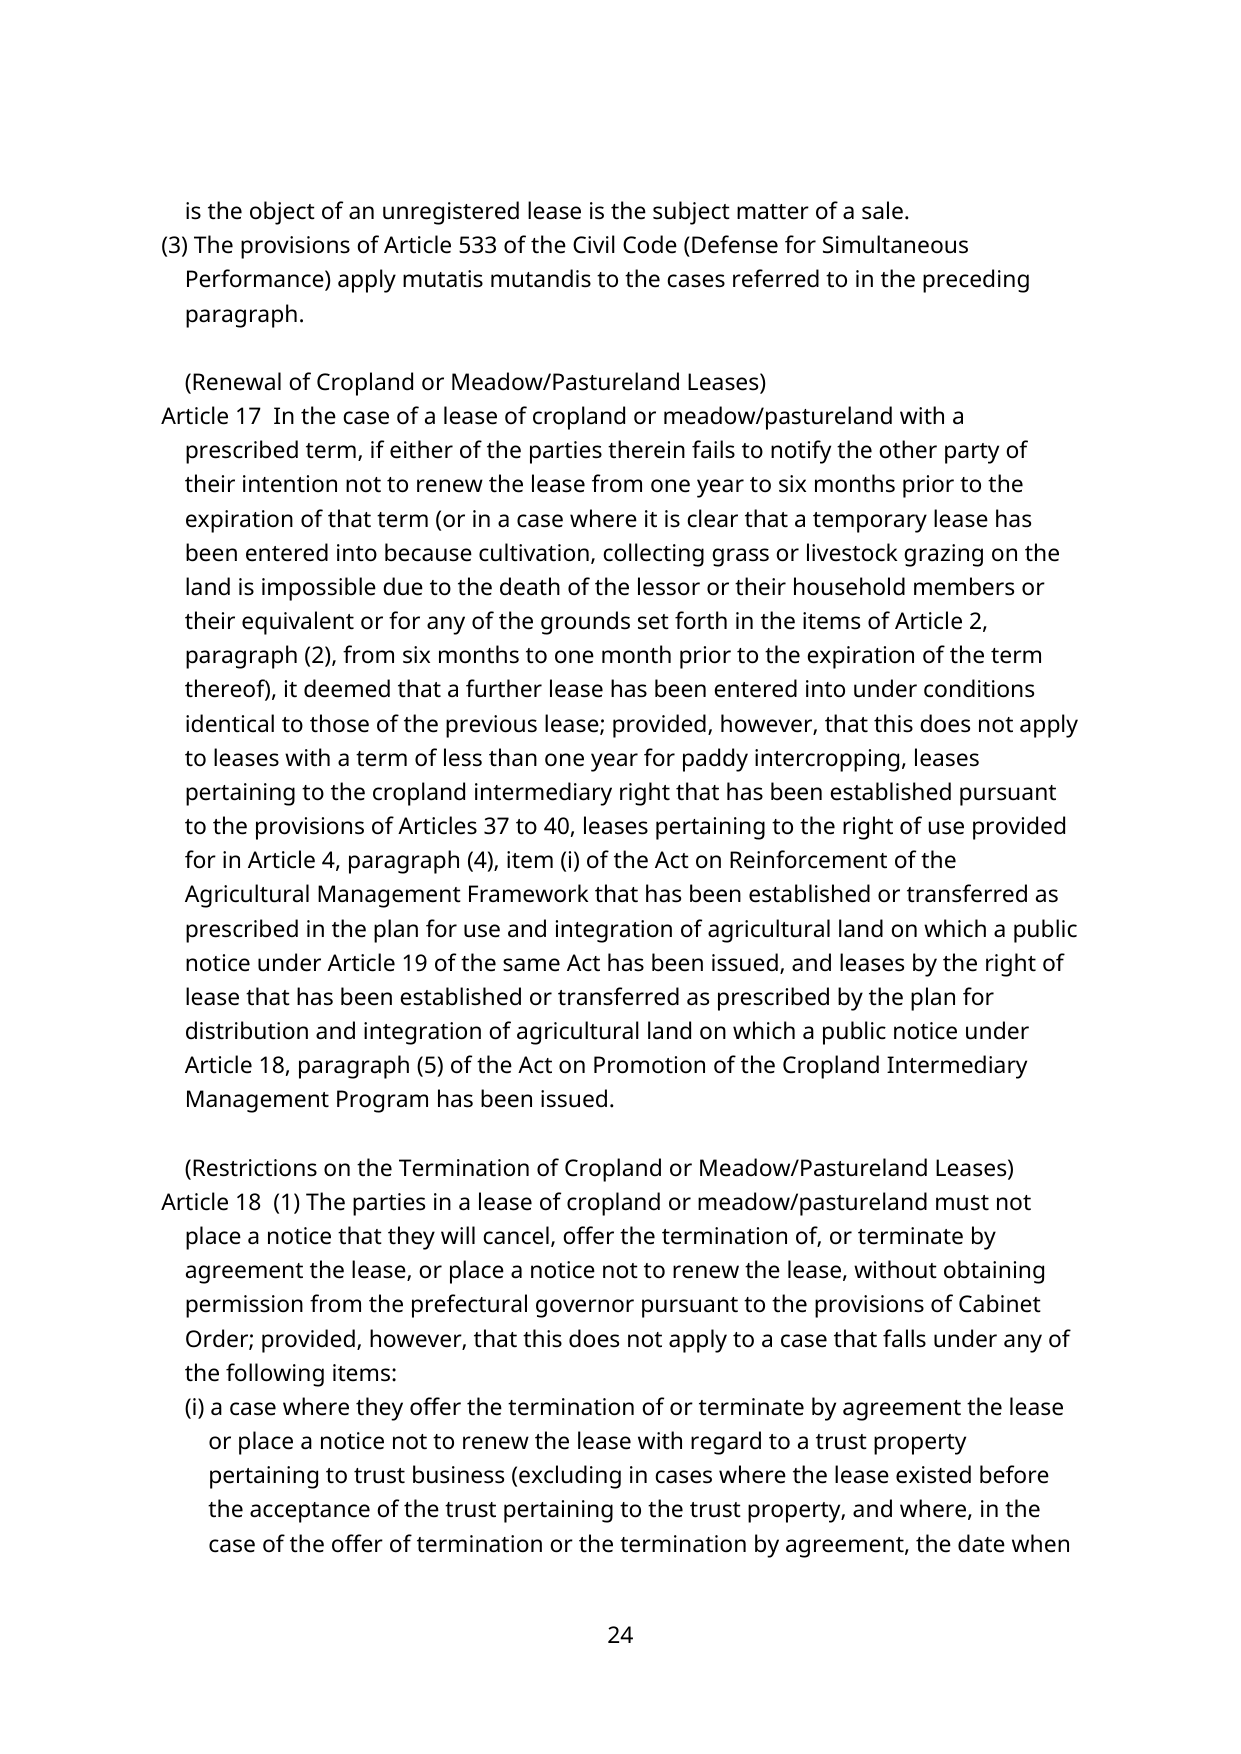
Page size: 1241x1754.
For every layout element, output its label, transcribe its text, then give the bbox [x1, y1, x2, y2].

text Article 17 In the case of a lease of cropland or meadow/pastureland with a prescribed term, if either of the parties therein fails to notify the other party of their intention not to renew the lease from one year to six months prior to the expiration of that term (or in a case where it is clear that a temporary lease has been entered into because cultivation, collecting grass or livestock grazing on the land is impossible due to the death of the lessor or their household members or their equivalent or for any of the grounds set forth in the items of Article 2, paragraph (2), from six months to one month prior to the expiration of the term thereof), it deemed that a further lease has been entered into under conditions identical to those of the previous lease; provided, however, that this does not apply to leases with a term of less than one year for paddy intercropping, leases pertaining to the cropland intermediary right that has been established pursuant to the provisions of Articles 37 to 40, leases pertaining to the right of use provided for in Article 4, paragraph (4), item (i) of the Act on Reinforcement of the Agricultural Management Framework that has been established or transferred as prescribed in the plan for use and integration of agricultural land on which a public notice under Article 19 of the same Act has been issued, and leases by the right of lease that has been established or transferred as prescribed by the plan for distribution and integration of agricultural land on which a public notice under Article 18, paragraph (5) of the Act on Promotion of the Cropland Intermediary Management Program has been issued. [161, 399, 1079, 1116]
text (Restrictions on the Termination of Cropland or Meadow/Pastureland Leases) [184, 1150, 1079, 1184]
text (3) The provisions of Article 533 of the Civil Code (Defense for Simultaneous Performance) apply mutatis mutandis to the cases referred to in the preceding paragraph. [161, 228, 1079, 330]
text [184, 1389, 1079, 1560]
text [161, 194, 1079, 228]
text (Renewal of Cropland or Meadow/Pastureland Leases) [184, 364, 1079, 399]
text Article 18 (1) The parties in a lease of cropland or meadow/pastureland must not place a notice that they will cancel, offer the termination of, or terminate by agreement the lease, or place a notice not to renew the lease, without obtaining permission from the prefectural governor pursuant to the provisions of Cabinet Order; provided, however, that this does not apply to a case that falls under any of the following items: [161, 1184, 1079, 1389]
